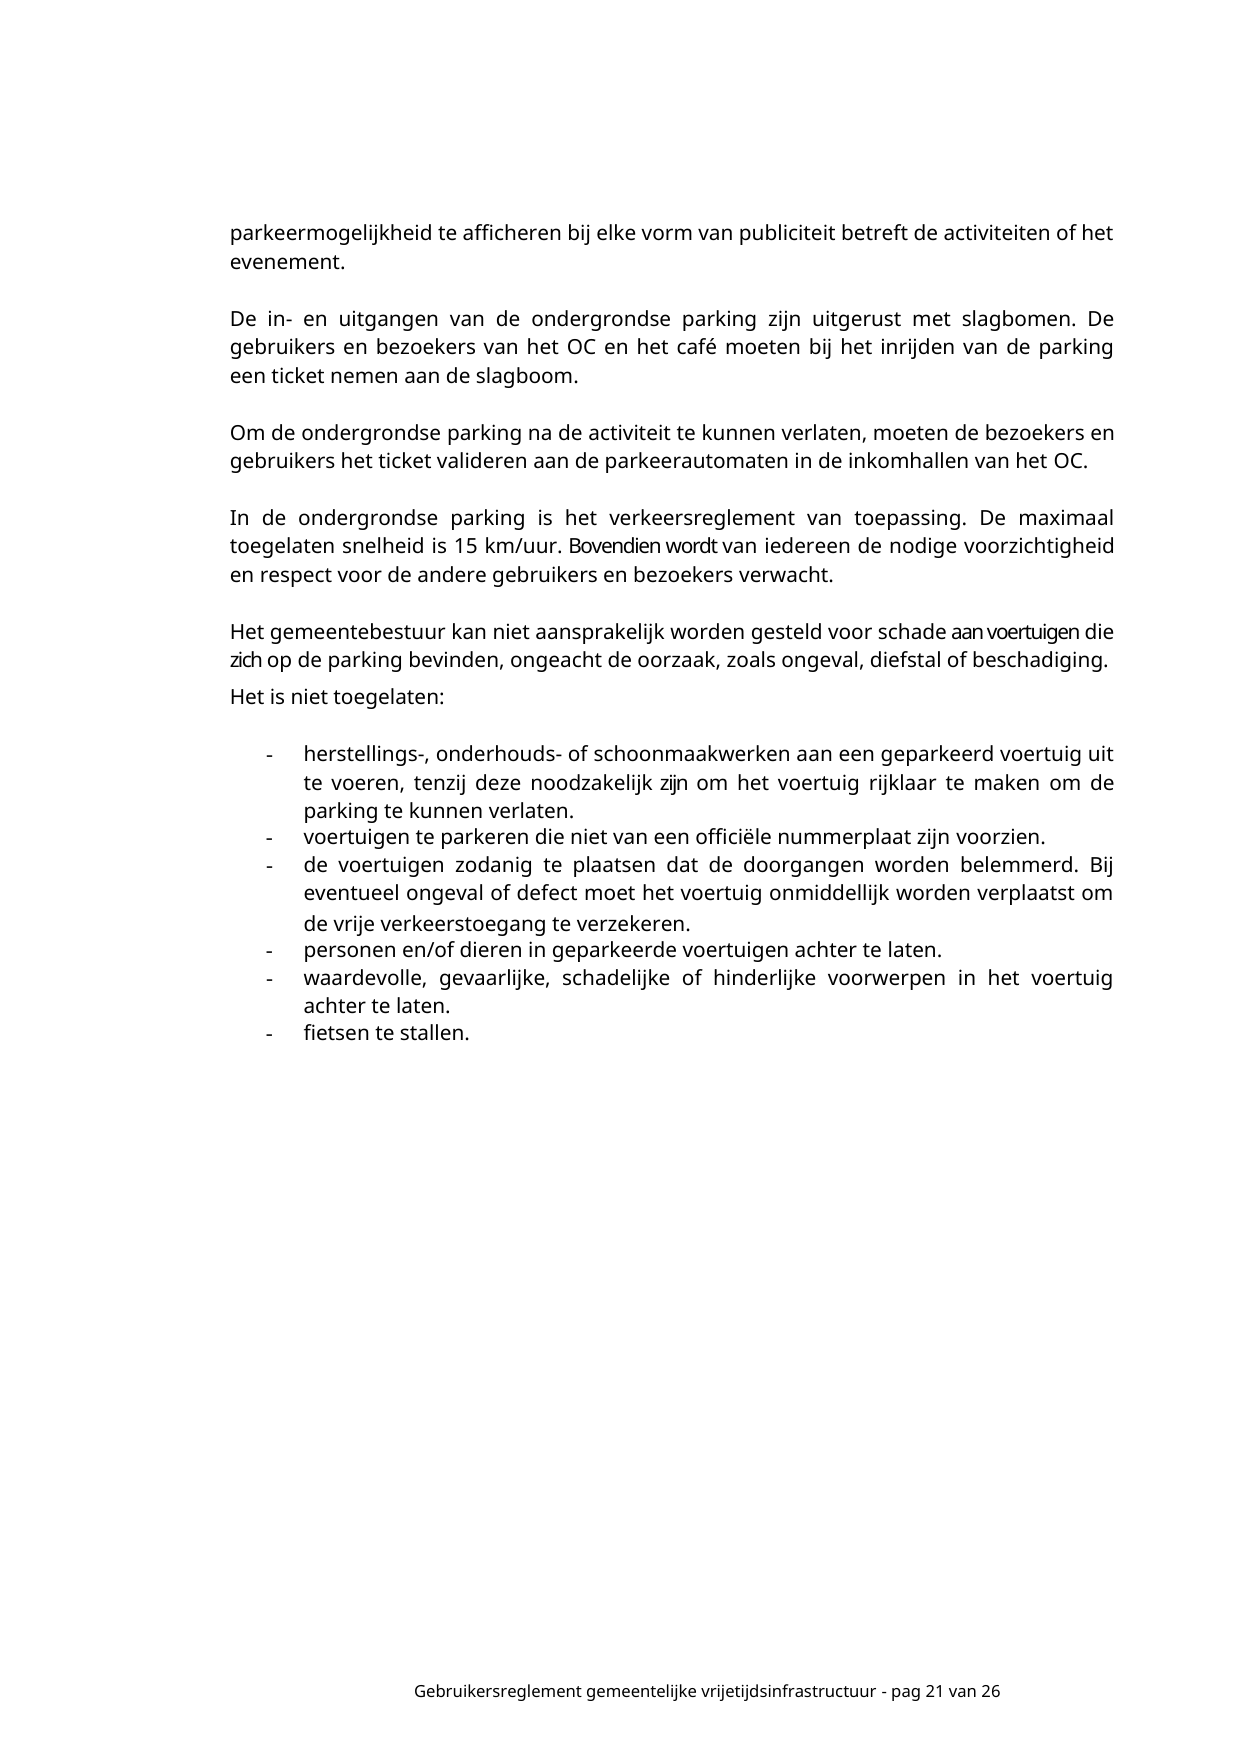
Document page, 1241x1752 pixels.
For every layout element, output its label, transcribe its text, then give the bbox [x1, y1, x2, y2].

list herstellings-, onderhouds- of schoonmaakwerken aan een geparkeerd voertuig uit te voeren, tenzij deze noodzakelijk zijn om het voertuig rijklaar te maken om de parking te kunnen verlaten. [266, 739, 1115, 824]
text In de ondergrondse parking is het verkeersreglement van toepassing. De maximaal toegelaten snelheid is 15 km/uur. Bovendien wordt van iedereen de nodige voorzichtigheid en respect voor de andere gebruikers en bezoekers verwacht. [229, 503, 1115, 588]
list voertuigen te parkeren die niet van een officiële nummerplaat zijn voorzien. [266, 824, 1140, 850]
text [229, 218, 1114, 275]
text Het gemeentebestuur kan niet aansprakelijk worden gesteld voor schade aan voertuigen die zich op de parking bevinden, ongeacht de oorzaak, zoals ongeval, diefstal of beschadiging. [229, 617, 1115, 674]
text De in- en uitgangen van de ondergrondse parking zijn uitgerust met slagbomen. De gebruikers en bezoekers van het OC en het café moeten bij het inrijden van de parking een ticket nemen aan de slagboom. [229, 304, 1115, 389]
text Het is niet toegelaten: [229, 682, 1140, 711]
list de voertuigen zodanig te plaatsen dat de doorgangen worden belemmerd. Bij eventueel ongeval of defect moet het voertuig onmiddellijk worden verplaatst om de vrije verkeerstoegang te verzekeren. [266, 850, 1114, 938]
list personen en/of dieren in geparkeerde voertuigen achter te laten. [266, 938, 1140, 963]
list fietsen te stallen. [266, 1020, 1140, 1045]
text Om de ondergrondse parking na de activiteit te kunnen verlaten, moeten de bezoekers en gebruikers het ticket valideren aan de parkeerautomaten in de inkomhallen van het OC. [229, 418, 1116, 474]
list waardevolle, gevaarlijke, schadelijke of hinderlijke voorwerpen in het voertuig achter te laten. [266, 963, 1114, 1020]
